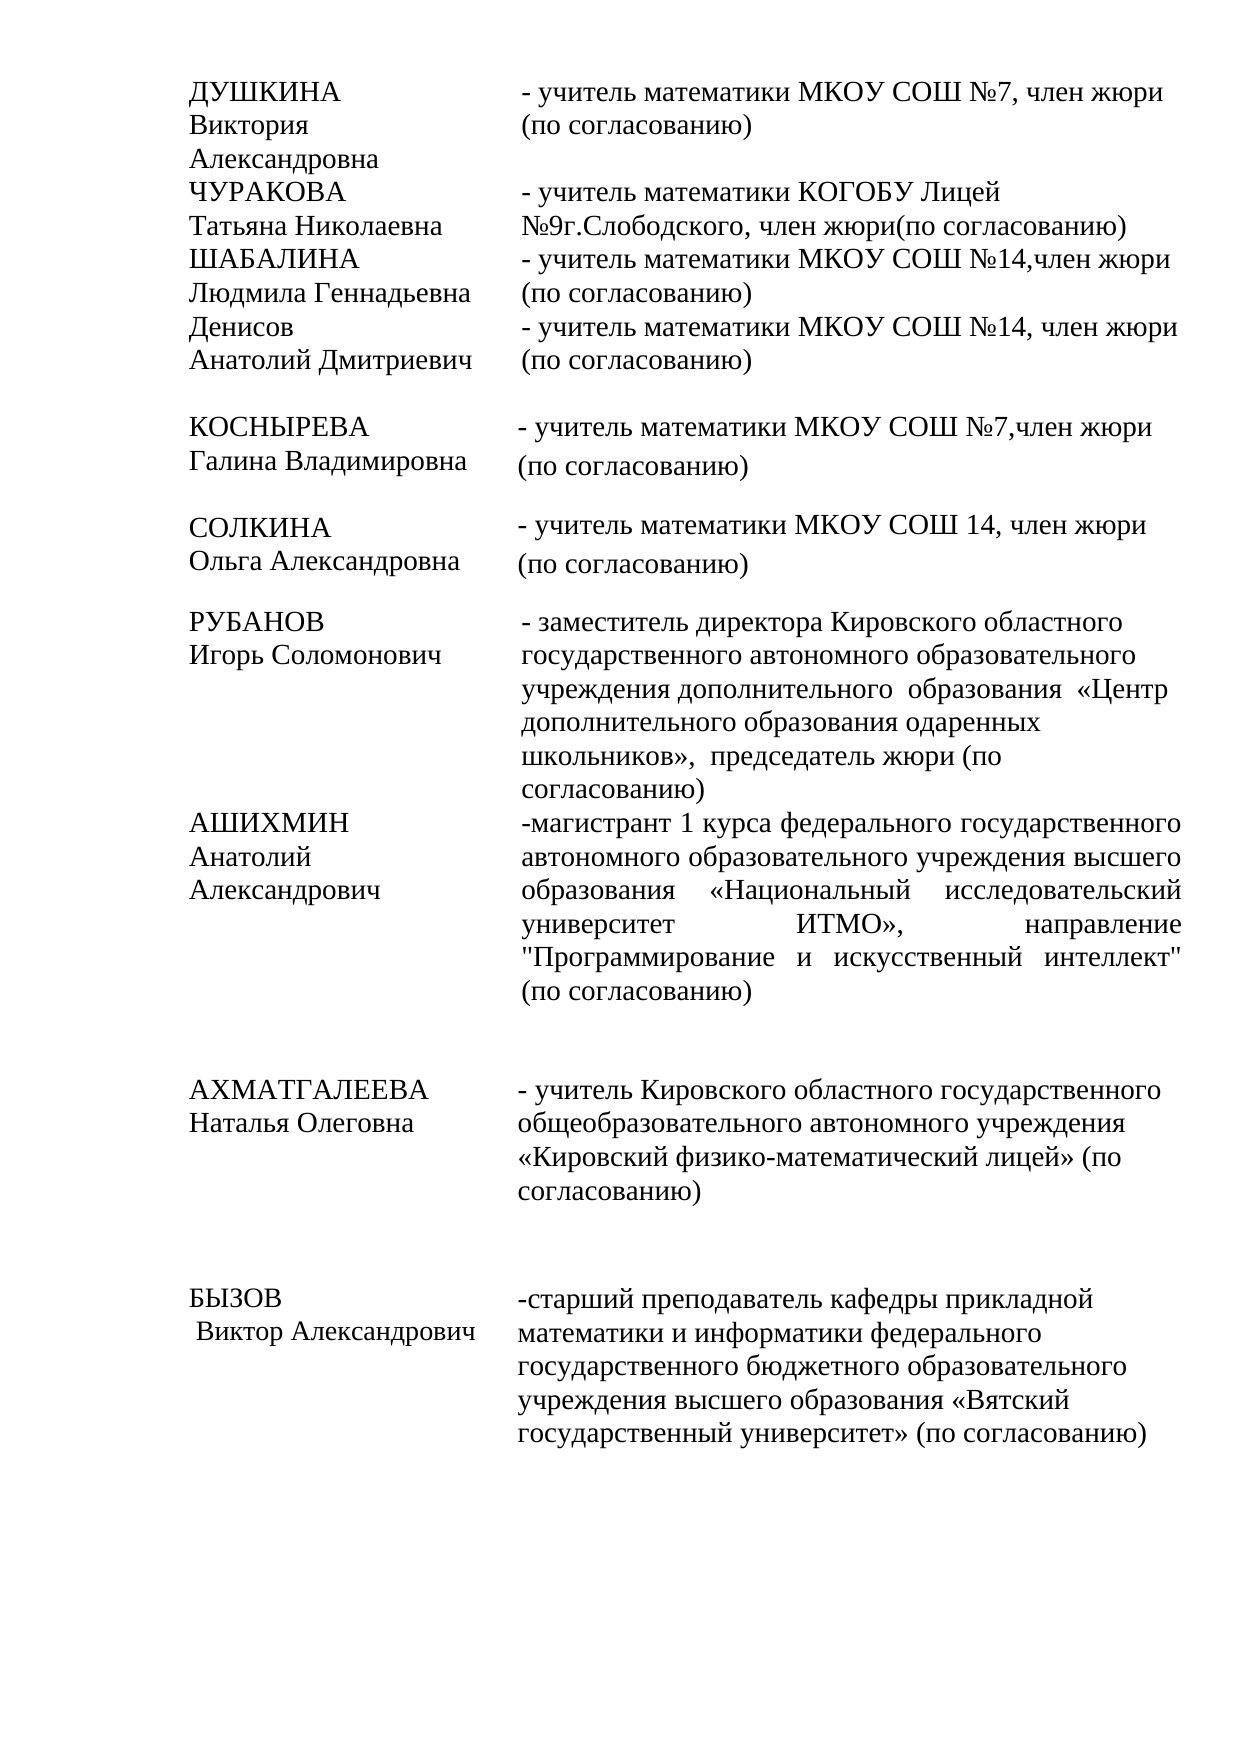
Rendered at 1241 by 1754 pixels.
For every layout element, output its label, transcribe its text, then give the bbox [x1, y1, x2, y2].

table_cell РУБАНОВ Игорь Соломонович [177, 604, 506, 805]
table_cell Денисов Анатолий Дмитриевич КОСНЫРЕВА Галина Владимировна СОЛКИНА Ольга Александровна [177, 309, 506, 604]
table_cell БЫЗОВ Виктор Александрович [177, 1281, 506, 1477]
table_cell - учитель математики МКОУ СОШ №14, член жюри (по согласованию) - учитель математики МКОУ СОШ №7,член жюри (по согласованию) - учитель математики МКОУ СОШ 14, член жюри (по согласованию) [506, 309, 1182, 604]
table_cell ШАБАЛИНА Людмила Геннадьевна [177, 242, 506, 309]
table_cell - учитель математики КОГОБУ Лицей №9г.Слободского, член жюри(по согласованию) [506, 175, 1182, 242]
table_cell -старший преподаватель кафедры прикладной математики и информатики федерального государственного бюджетного образовательного учреждения высшего образования «Вятский государственный университет» (по согласованию) [506, 1281, 1182, 1477]
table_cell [506, 74, 1182, 174]
table_cell - учитель Кировского областного государственного общеобразовательного автономного учреждения «Кировский физико-математический лицей» (по согласованию) [506, 1072, 1182, 1281]
table_cell ЧУРАКОВА Татьяна Николаевна [177, 175, 506, 242]
table_cell - заместитель директора Кировского областного государственного автономного образовательного учреждения дополнительного образования «Центр дополнительного образования одаренных школьников», председатель жюри (по согласованию) [506, 604, 1182, 805]
table_cell -магистрант 1 курса федерального государственного автономного образовательного учреждения высшего образования «Национальный исследовательский университет ИТМО», направление "Программирование и искусственный интеллект" (по согласованию) [506, 805, 1182, 1072]
table_cell АХМАТГАЛЕЕВА Наталья Олеговна [177, 1072, 506, 1281]
table_cell - учитель математики МКОУ СОШ №14,член жюри (по согласованию) [506, 242, 1182, 309]
table_cell АШИХМИН Анатолий Александрович [177, 805, 506, 1072]
table_cell ДУШКИНА Виктория Александровна [177, 74, 506, 174]
